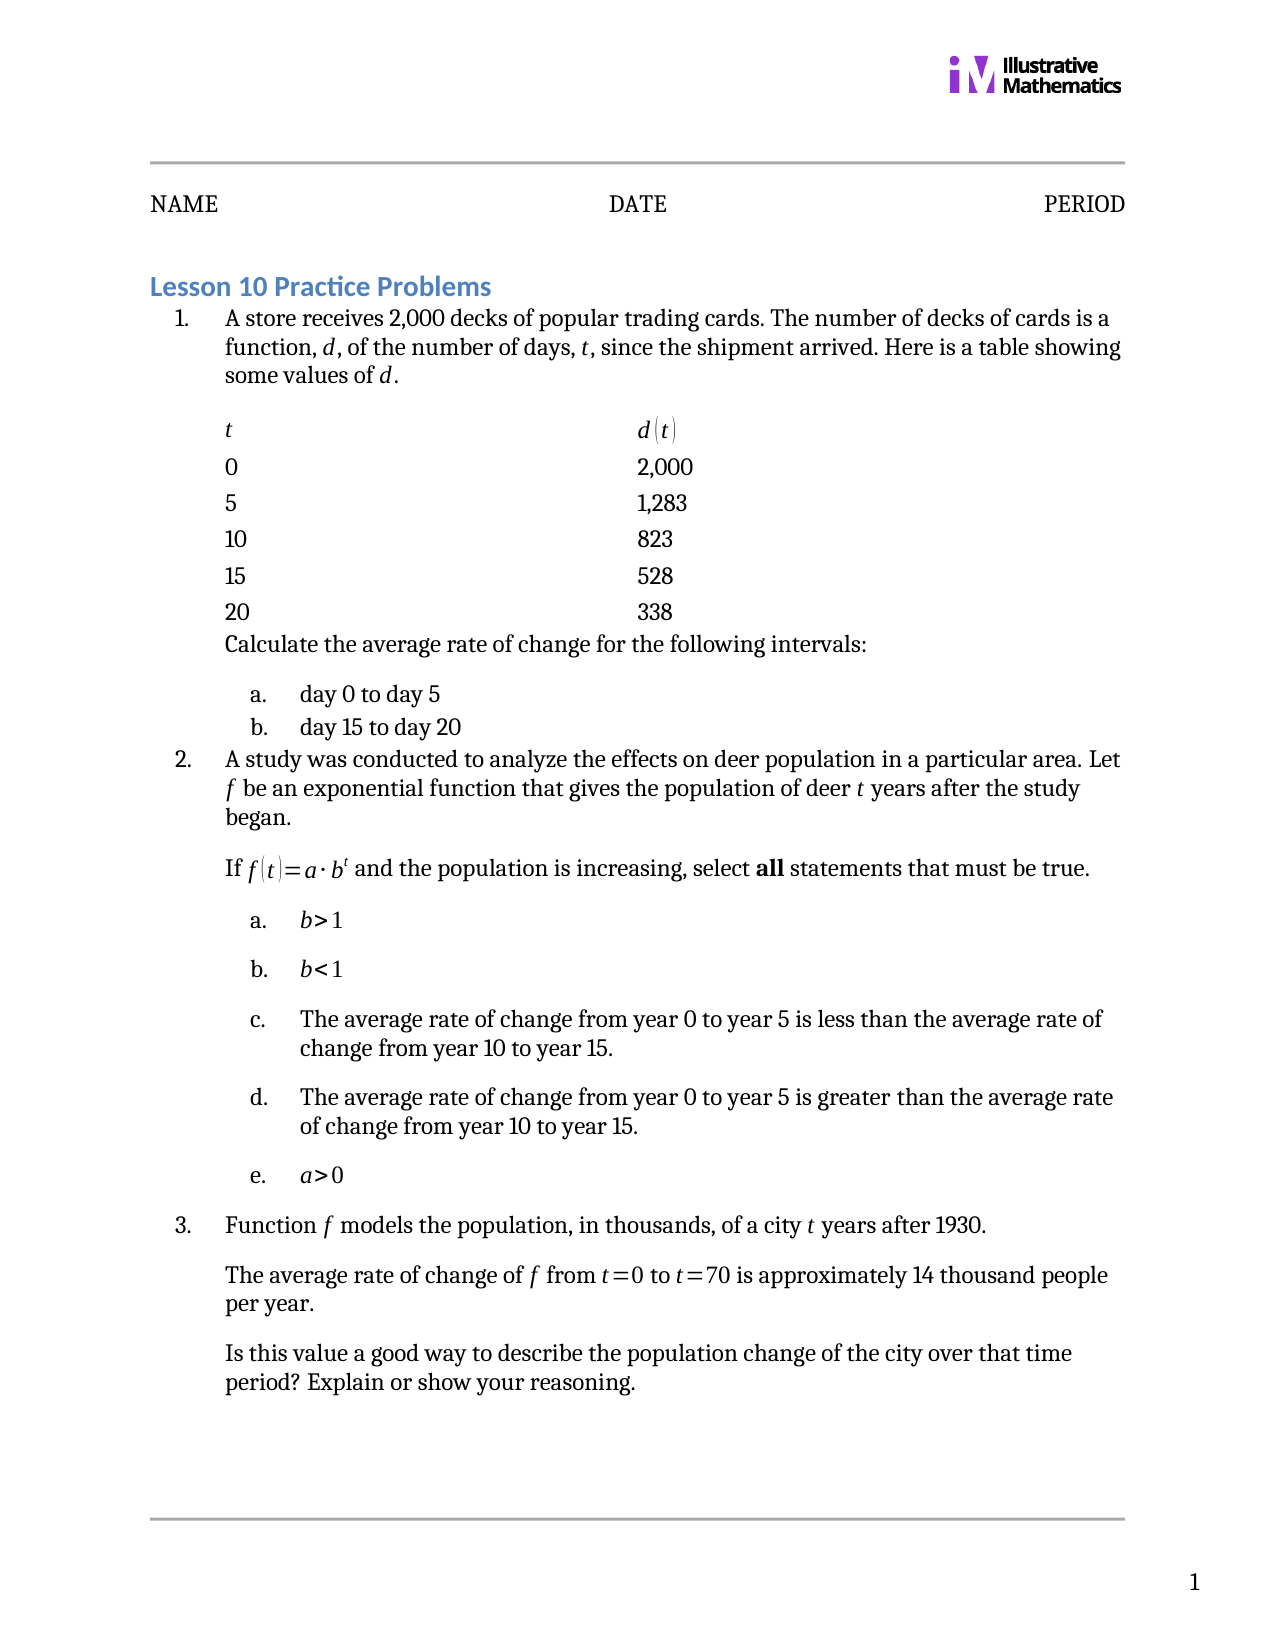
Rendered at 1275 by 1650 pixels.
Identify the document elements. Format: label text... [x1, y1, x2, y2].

list The average rate of change of from to is approximately 14 thousand people per year. [175, 1261, 1125, 1318]
table_cell 528 [551, 558, 964, 594]
table_header [551, 411, 964, 449]
picture [949, 55, 1121, 93]
table_cell 10 [139, 522, 551, 558]
list The average rate of change from year 0 to year 5 is greater than the average rate of change from year 10 to year 15. [250, 1083, 1125, 1141]
list Is this value a good way to describe the population change of the city over that time period? Explain or show your reasoning. [175, 1339, 1125, 1396]
subtitle Lesson 10 Practice Problems [150, 268, 1125, 304]
table_cell 0 [139, 449, 551, 485]
table_header [139, 411, 551, 449]
table_cell 2,000 [551, 449, 964, 485]
list If and the population is increasing, select all statements that must be true. [175, 852, 1125, 885]
table_cell 823 [551, 522, 964, 558]
table_cell 338 [551, 594, 964, 630]
list day 0 to day 5 [250, 680, 1125, 709]
table_cell 1,283 [551, 485, 964, 522]
table_cell 20 [139, 594, 551, 630]
list day 15 to day 20 [250, 712, 1125, 741]
list Calculate the average rate of change for the following intervals: [175, 630, 1125, 659]
table_cell 5 [139, 485, 551, 522]
table_cell 15 [139, 558, 551, 594]
list A store receives 2,000 decks of popular trading cards. The number of decks of cards is a function, , of the number of days, , since the shipment arrived. Here is a table showing some values of . [175, 304, 1125, 390]
list The average rate of change from year 0 to year 5 is less than the average rate of change from year 10 to year 15. [250, 1005, 1125, 1062]
list Function models the population, in thousands, of a city years after 1930. [175, 1211, 1125, 1240]
list A study was conducted to analyze the effects on deer population in a particular area. Let be an exponential function that gives the population of deer years after the study began. [175, 745, 1125, 831]
